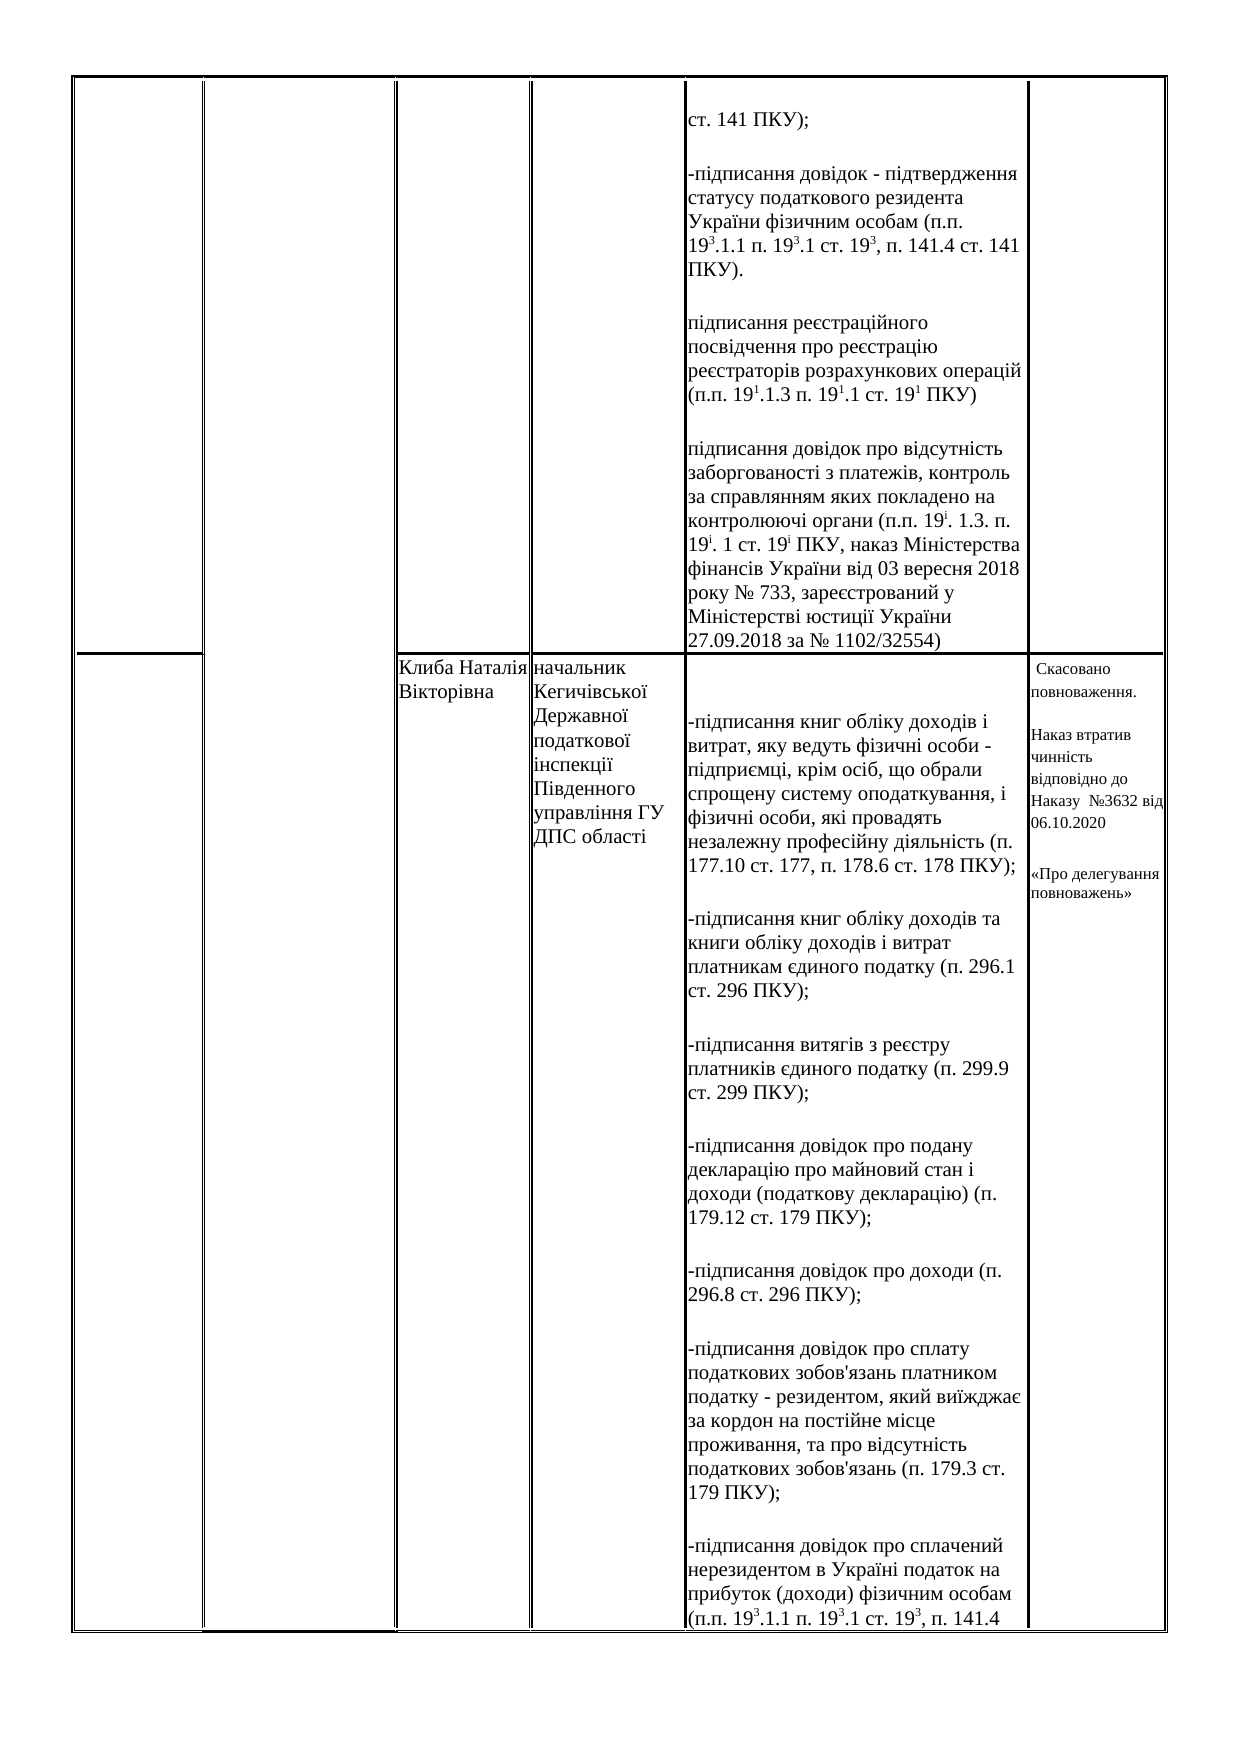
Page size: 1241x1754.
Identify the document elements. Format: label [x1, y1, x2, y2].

table_cell [396, 77, 531, 652]
table_cell [531, 655, 685, 1629]
table_cell [75, 652, 203, 1629]
table_cell [396, 652, 531, 1629]
table_cell [685, 655, 1028, 1629]
table_cell [1028, 78, 1164, 652]
table_cell [685, 78, 1028, 652]
table_cell [75, 78, 203, 652]
table_cell [1028, 652, 1164, 1629]
table_cell [531, 78, 685, 652]
